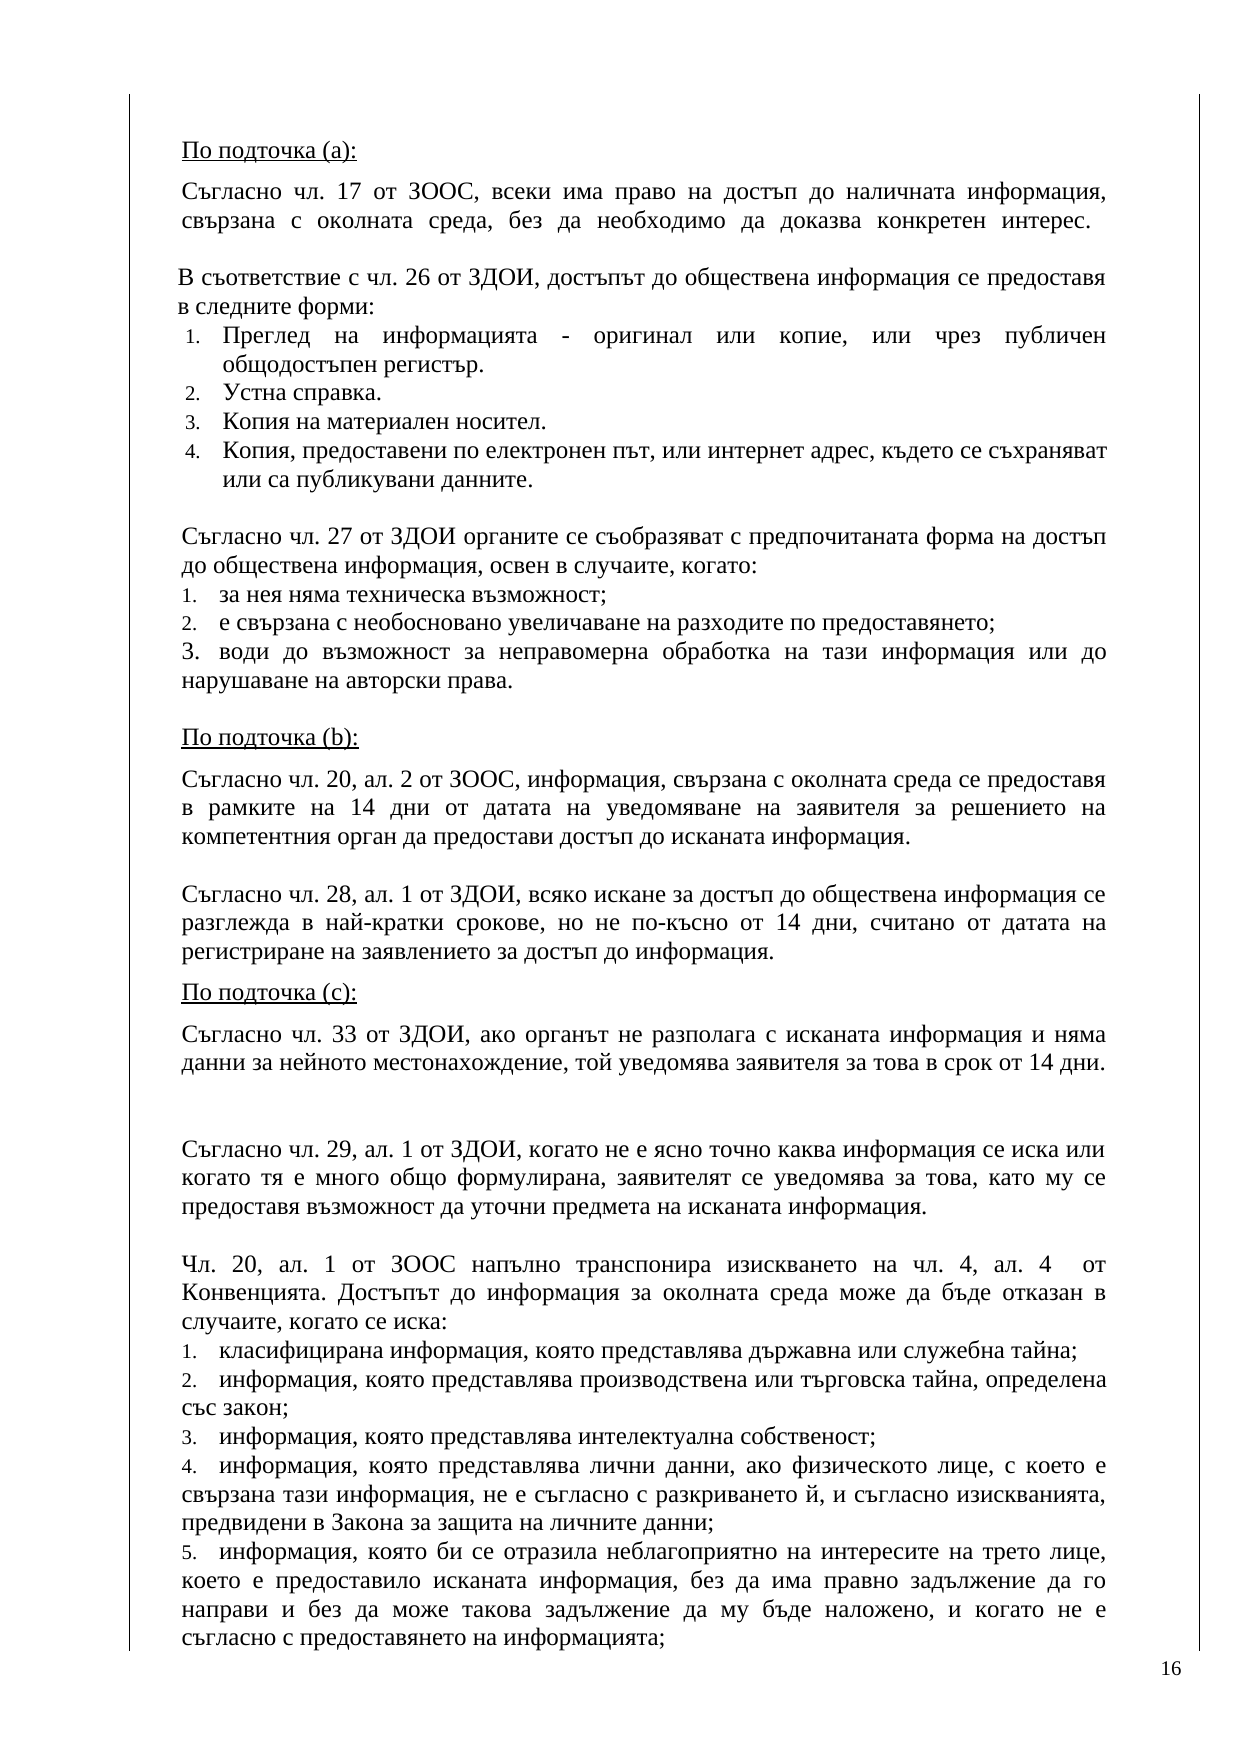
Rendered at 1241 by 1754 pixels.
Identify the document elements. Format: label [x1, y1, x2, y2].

table_cell [130, 94, 1199, 1651]
